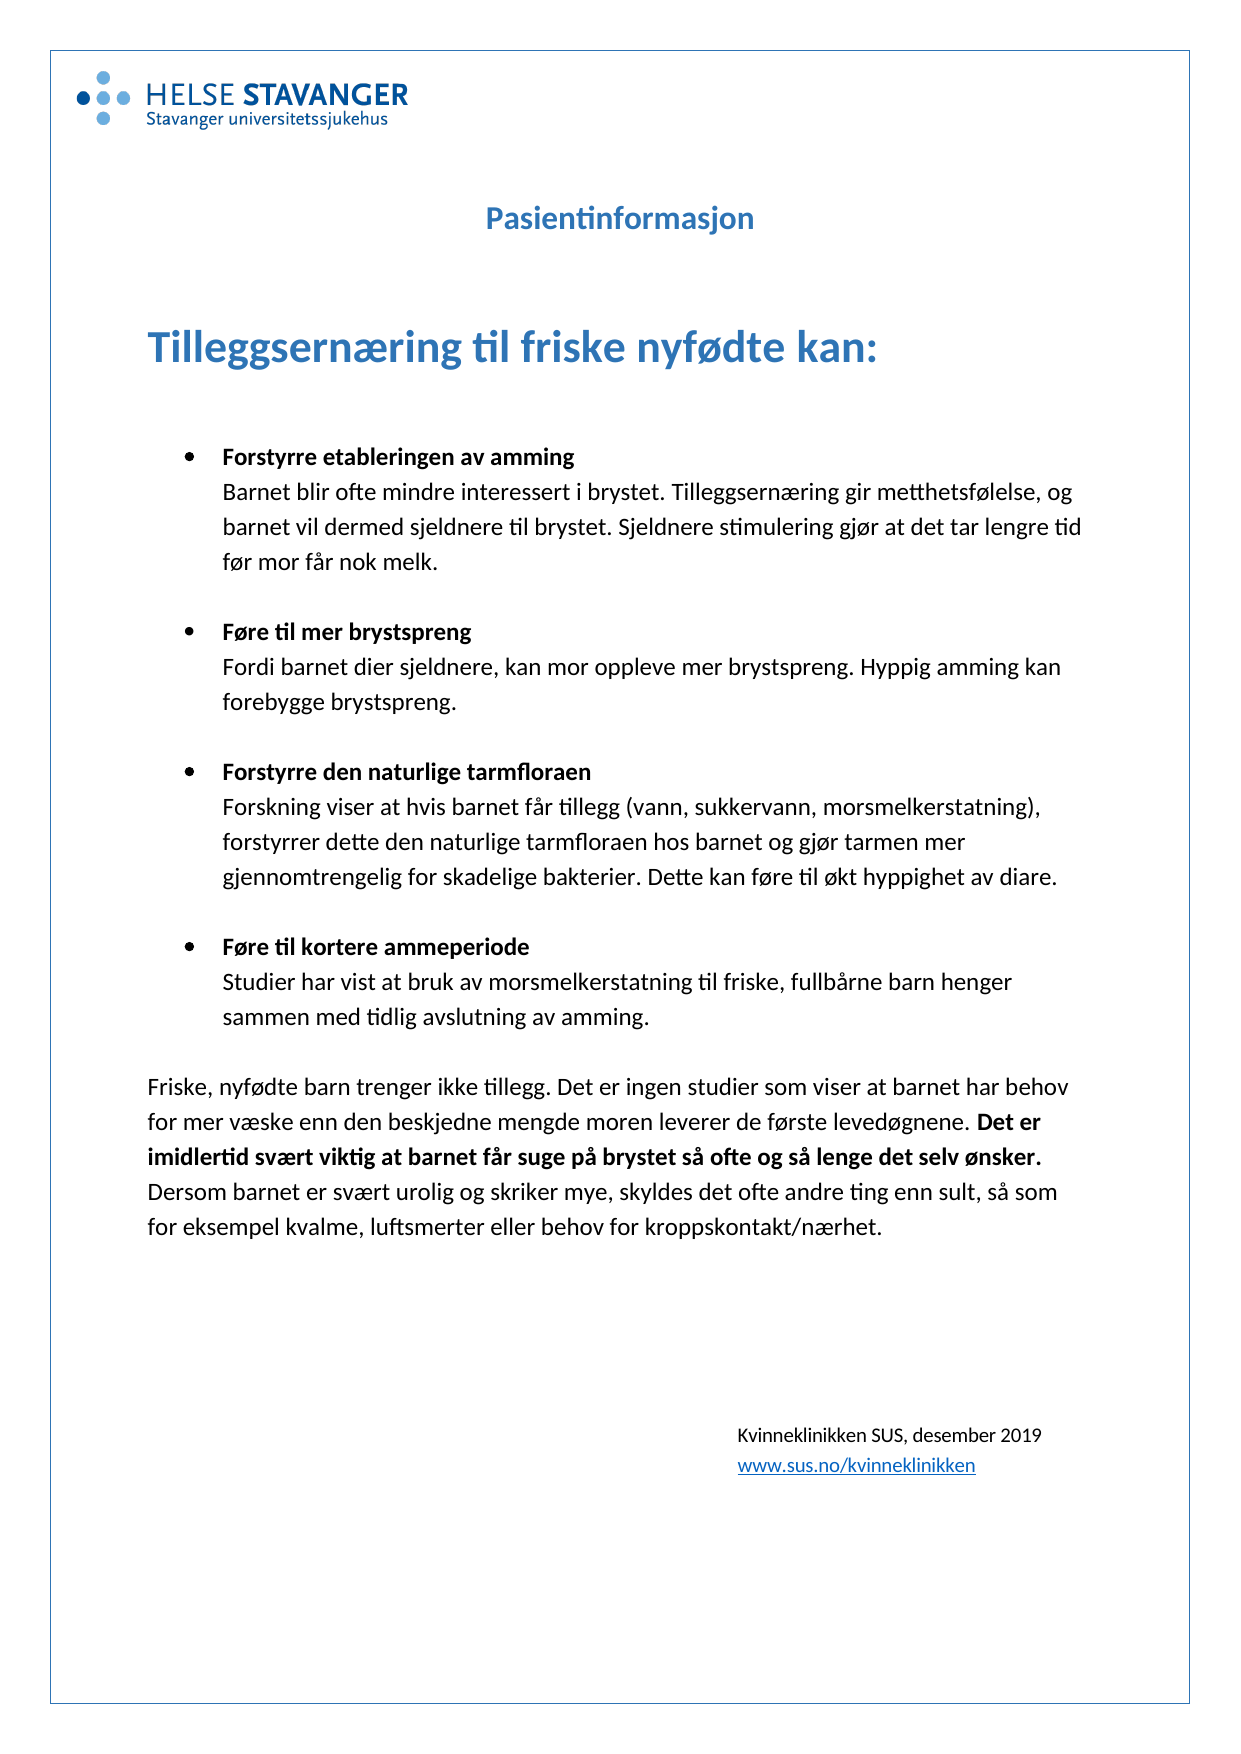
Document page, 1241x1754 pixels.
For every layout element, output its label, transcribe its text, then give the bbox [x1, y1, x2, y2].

list Føre til mer brystspreng [185, 616, 1093, 647]
text Tilleggsernæring til friske nyfødte kan: [147, 318, 1093, 374]
list Forstyrre den naturlige tarmfloraen [185, 756, 1093, 787]
text Kvinneklinikken SUS, desember 2019 www.sus.no/kvinneklinikken [737, 1423, 1093, 1477]
text Friske, nyfødte barn trenger ikke tillegg. Det er ingen studier som viser at barnet har behov for mer væske enn den beskjedne mengde moren leverer de første levedøgnene. Det er imidlertid svært viktig at barnet får suge på brystet så ofte og så lenge det selv ønsker. Dersom barnet er svært urolig og skriker mye, skyldes det ofte andre ting enn sult, så som for eksempel kvalme, luftsmerter eller behov for kroppskontakt/nærhet. [147, 1071, 1093, 1242]
text Studier har vist at bruk av morsmelkerstatning til friske, fullbårne barn henger sammen med tidlig avslutning av amming. [222, 966, 1093, 1032]
text Fordi barnet dier sjeldnere, kan mor oppleve mer brystspreng. Hyppig amming kan forebygge brystspreng. [222, 651, 1093, 717]
text Barnet blir ofte mindre interessert i brystet. Tilleggsernæring gir metthetsfølelse, og barnet vil dermed sjeldnere til brystet. Sjeldnere stimulering gjør at det tar lengre tid før mor får nok melk. [222, 476, 1093, 577]
text Forskning viser at hvis barnet får tillegg (vann, sukkervann, morsmelkerstatning), forstyrrer dette den naturlige tarmfloraen hos barnet og gjør tarmen mer gjennomtrengelig for skadelige bakterier. Dette kan føre til økt hyppighet av diare. [222, 791, 1093, 892]
list Forstyrre etableringen av amming [185, 441, 1093, 472]
text Pasientinformasjon [147, 197, 1093, 238]
list Føre til kortere ammeperiode [185, 931, 1093, 962]
picture [69, 67, 416, 139]
